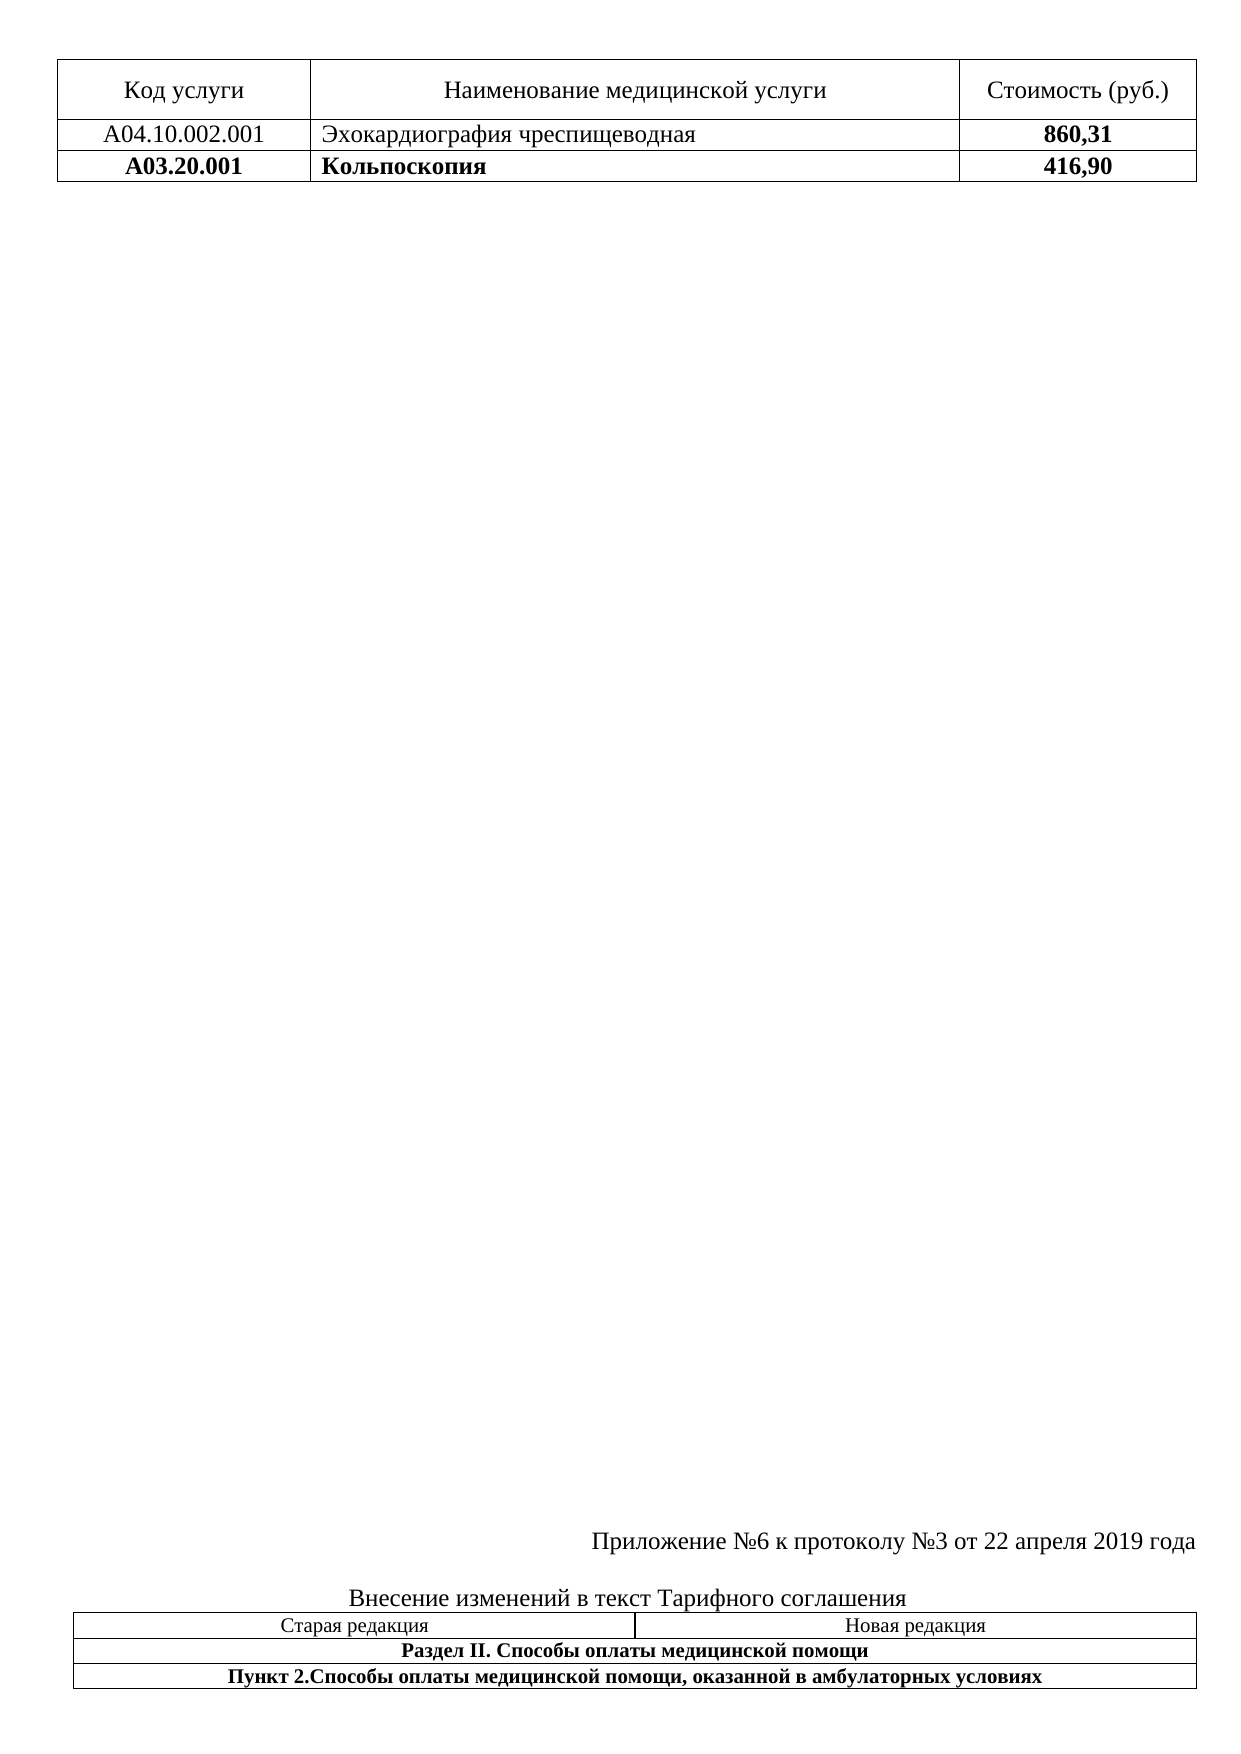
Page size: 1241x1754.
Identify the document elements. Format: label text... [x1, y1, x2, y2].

table_cell А03.20.001 [58, 151, 310, 181]
table_cell A04.10.002.001 [58, 120, 310, 150]
table_header Наименование медицинской услуги [311, 60, 959, 118]
text Приложение №6 к протоколу №3 от 22 апреля 2019 года [59, 1526, 1196, 1555]
table_cell Эхокардиография чреспищеводная [311, 120, 959, 150]
table_cell 416,90 [960, 151, 1196, 181]
table_cell Раздел II. Способы оплаты медицинской помощи [74, 1639, 1196, 1662]
table_header Стоимость (руб.) [960, 60, 1196, 118]
table_header Новая редакция [636, 1613, 1196, 1637]
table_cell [74, 1664, 1196, 1688]
table_header Старая редакция [74, 1613, 634, 1637]
table_cell Кольпоскопия [311, 151, 959, 181]
text Внесение изменений в текст Тарифного соглашения [59, 1583, 1196, 1612]
table_cell 860,31 [960, 120, 1196, 150]
table_header Код услуги [58, 60, 310, 118]
